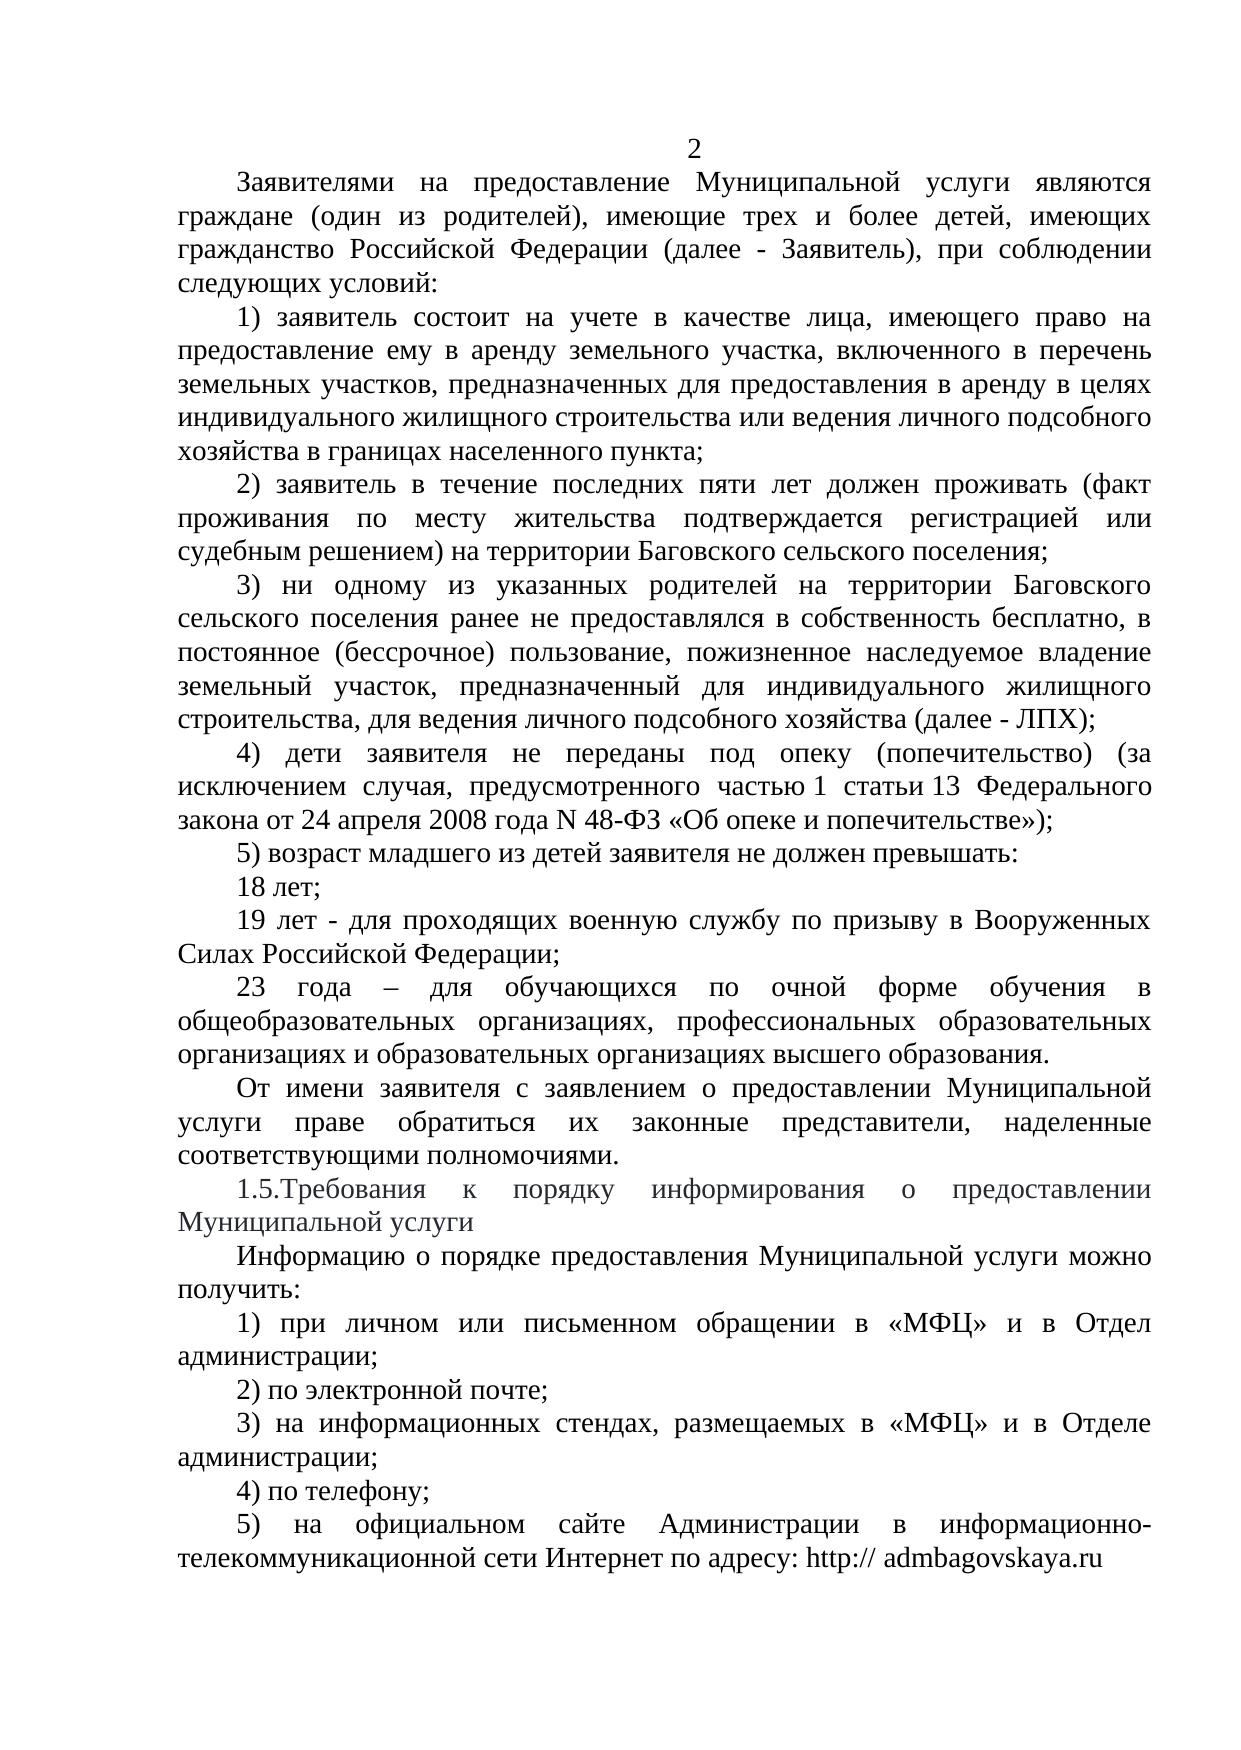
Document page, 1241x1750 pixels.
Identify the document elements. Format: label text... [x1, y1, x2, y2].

text 1) заявитель состоит на учете в качестве лица, имеющего право на предоставление ему в аренду земельного участка, включенного в перечень земельных участков, предназначенных для предоставления в аренду в целях индивидуального жилищного строительства или ведения личного подсобного хозяйства в границах населенного пункта; [177, 299, 1152, 466]
text 23 года – для обучающихся по очной форме обучения в общеобразовательных организациях, профессиональных образовательных организациях и образовательных организациях высшего образования. [177, 969, 1152, 1070]
text Информацию о порядке предоставления Муниципальной услуги можно получить: [177, 1238, 1152, 1305]
text 3) ни одному из указанных родителей на территории Баговского сельского поселения ранее не предоставлялся в собственность бесплатно, в постоянное (бессрочное) пользование, пожизненное наследуемое владение земельный участок, предназначенный для индивидуального жилищного строительства, для ведения личного подсобного хозяйства (далее - ЛПХ); [177, 567, 1152, 735]
text 2) заявитель в течение последних пяти лет должен проживать (факт проживания по месту жительства подтверждается регистрацией или судебным решением) на территории Баговского сельского поселения; [177, 466, 1152, 567]
text 19 лет - для проходящих военную службу по призыву в Вооруженных Силах Российской Федерации; [177, 902, 1152, 969]
text 4) дети заявителя не переданы под опеку (попечительство) (за исключением случая, предусмотренного частью 1 статьи 13 Федерального закона от 24 апреля 2008 года N 48-ФЗ «Об опеке и попечительстве»); [177, 735, 1152, 835]
text От имени заявителя с заявлением о предоставлении Муниципальной услуги праве обратиться их законные представители, наделенные соответствующими полномочиями. [177, 1070, 1152, 1171]
text 3) на информационных стендах, размещаемых в «МФЦ» и в Отделе администрации; [177, 1406, 1152, 1473]
text 4) по телефону; [177, 1473, 1152, 1506]
text 5) возраст младшего из детей заявителя не должен превышать: [177, 835, 1152, 869]
text Заявителями на предоставление Муниципальной услуги являются граждане (один из родителей), имеющие трех и более детей, имеющих гражданство Российской Федерации (далее - Заявитель), при соблюдении следующих условий: [177, 164, 1152, 299]
text 18 лет; [177, 869, 1152, 902]
text 5) на официальном сайте Администрации в информационно-телекоммуникационной сети Интернет по адресу: http:// admbagovskaya.ru [177, 1506, 1152, 1573]
text 2 [177, 131, 1152, 164]
text 1) при личном или письменном обращении в «МФЦ» и в Отдел администрации; [177, 1305, 1152, 1372]
text 2) по электронной почте; [177, 1372, 1152, 1406]
text 1.5.Требования к порядку информирования о предоставлении Муниципальной услуги [177, 1171, 1152, 1238]
